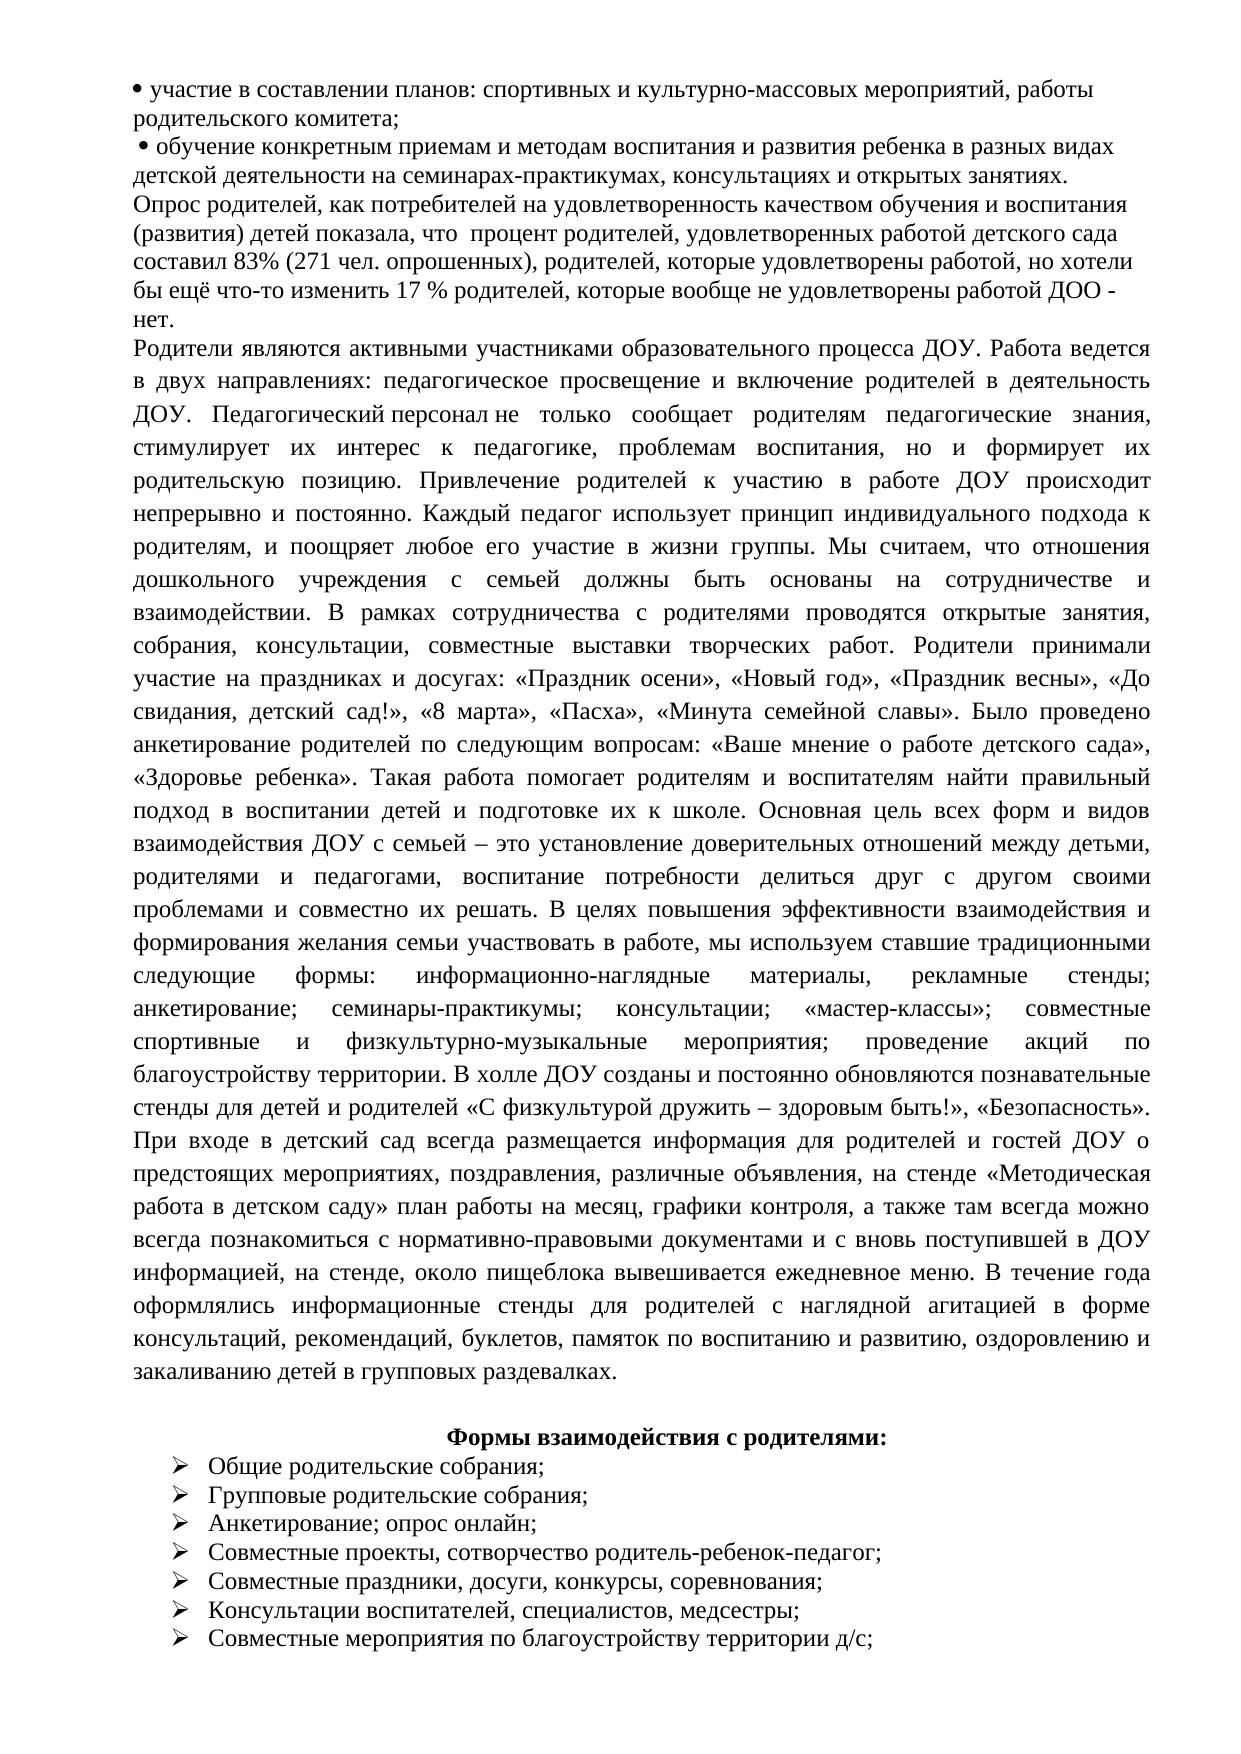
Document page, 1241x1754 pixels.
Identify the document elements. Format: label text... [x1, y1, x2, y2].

list Групповые родительские собрания; [170, 1480, 1152, 1508]
text Формы взаимодействия с родителями: [133, 1422, 1152, 1451]
list Анкетирование; опрос онлайн; [170, 1508, 1152, 1537]
list Совместные проекты, сотворчество родитель-ребенок-педагог; [170, 1537, 1152, 1566]
list Общие родительские собрания; [170, 1451, 1152, 1480]
text Родители являются активными участниками образовательного процесса ДОУ. Работа ведется в двух направлениях: педагогическое просвещение и включение родителей в деятельность ДОУ. Педагогический персонал не только сообщает родителям педагогические знания, стимулирует их интерес к педагогике, проблемам воспитания, но и формирует их родительскую позицию. Привлечение родителей к участию в работе ДОУ происходит непрерывно и постоянно. Каждый педагог использует принцип индивидуального подхода к родителям, и поощряет любое его участие в жизни группы. Мы считаем, что отношения дошкольного учреждения с семьей должны быть основаны на сотрудничестве и взаимодействии. В рамках сотрудничества с родителями проводятся открытые занятия, собрания, консультации, совместные выставки творческих работ. Родители принимали участие на праздниках и досугах: «Праздник осени», «Новый год», «Праздник весны», «До свидания, детский сад!», «8 марта», «Пасха», «Минута семейной славы». Было проведено анкетирование родителей по следующим вопросам: «Ваше мнение о работе детского сада», «Здоровье ребенка». Такая работа помогает родителям и воспитателям найти правильный подход в воспитании детей и подготовке их к школе. Основная цель всех форм и видов взаимодействия ДОУ с семьей – это установление доверительных отношений между детьми, родителями и педагогами, воспитание потребности делиться друг с другом своими проблемами и совместно их решать. В целях повышения эффективности взаимодействия и формирования желания семьи участвовать в работе, мы используем ставшие традиционными следующие формы: информационно-наглядные материалы, рекламные стенды; анкетирование; семинары-практикумы; консультации; «мастер-классы»; совместные спортивные и физкультурно-музыкальные мероприятия; проведение акций по благоустройству территории. В холле ДОУ созданы и постоянно обновляются познавательные стенды для детей и родителей «С физкультурой дружить – здоровым быть!», «Безопасность». При входе в детский сад всегда размещается информация для родителей и гостей ДОУ о предстоящих мероприятиях, поздравления, различные объявления, на стенде «Методическая работа в детском саду» план работы на месяц, графики контроля, а также там всегда можно всегда познакомиться с нормативно-правовыми документами и с вновь поступившей в ДОУ информацией, на стенде, около пищеблока вывешивается ежедневное меню. В течение года оформлялись информационные стенды для родителей с наглядной агитацией в форме консультаций, рекомендаций, буклетов, памяток по воспитанию и развитию, оздоровлению и закаливанию детей в групповых раздевалках. [133, 333, 1152, 1385]
text Опрос родителей, как потребителей на удовлетворенность качеством обучения и воспитания (развития) детей показала, что процент родителей, удовлетворенных работой детского сада составил 83% (271 чел. опрошенных), родителей, которые удовлетворены работой, но хотели бы ещё что-то изменить 17 % родителей, которые вообще не удовлетворены работой ДОО - нет. [133, 189, 1152, 333]
list Консультации воспитателей, специалистов, медсестры; [170, 1595, 1152, 1623]
list Совместные праздники, досуги, конкурсы, соревнования; [170, 1566, 1152, 1595]
text участие в составлении планов: спортивных и культурно-массовых мероприятий, работы родительского комитета; [133, 74, 1152, 131]
text обучение конкретным приемам и методам воспитания и развития ребенка в разных видах детской деятельности на семинарах-практикумах, консультациях и открытых занятиях. [133, 131, 1152, 189]
list Совместные мероприятия по благоустройству территории д/с; [170, 1623, 1152, 1652]
